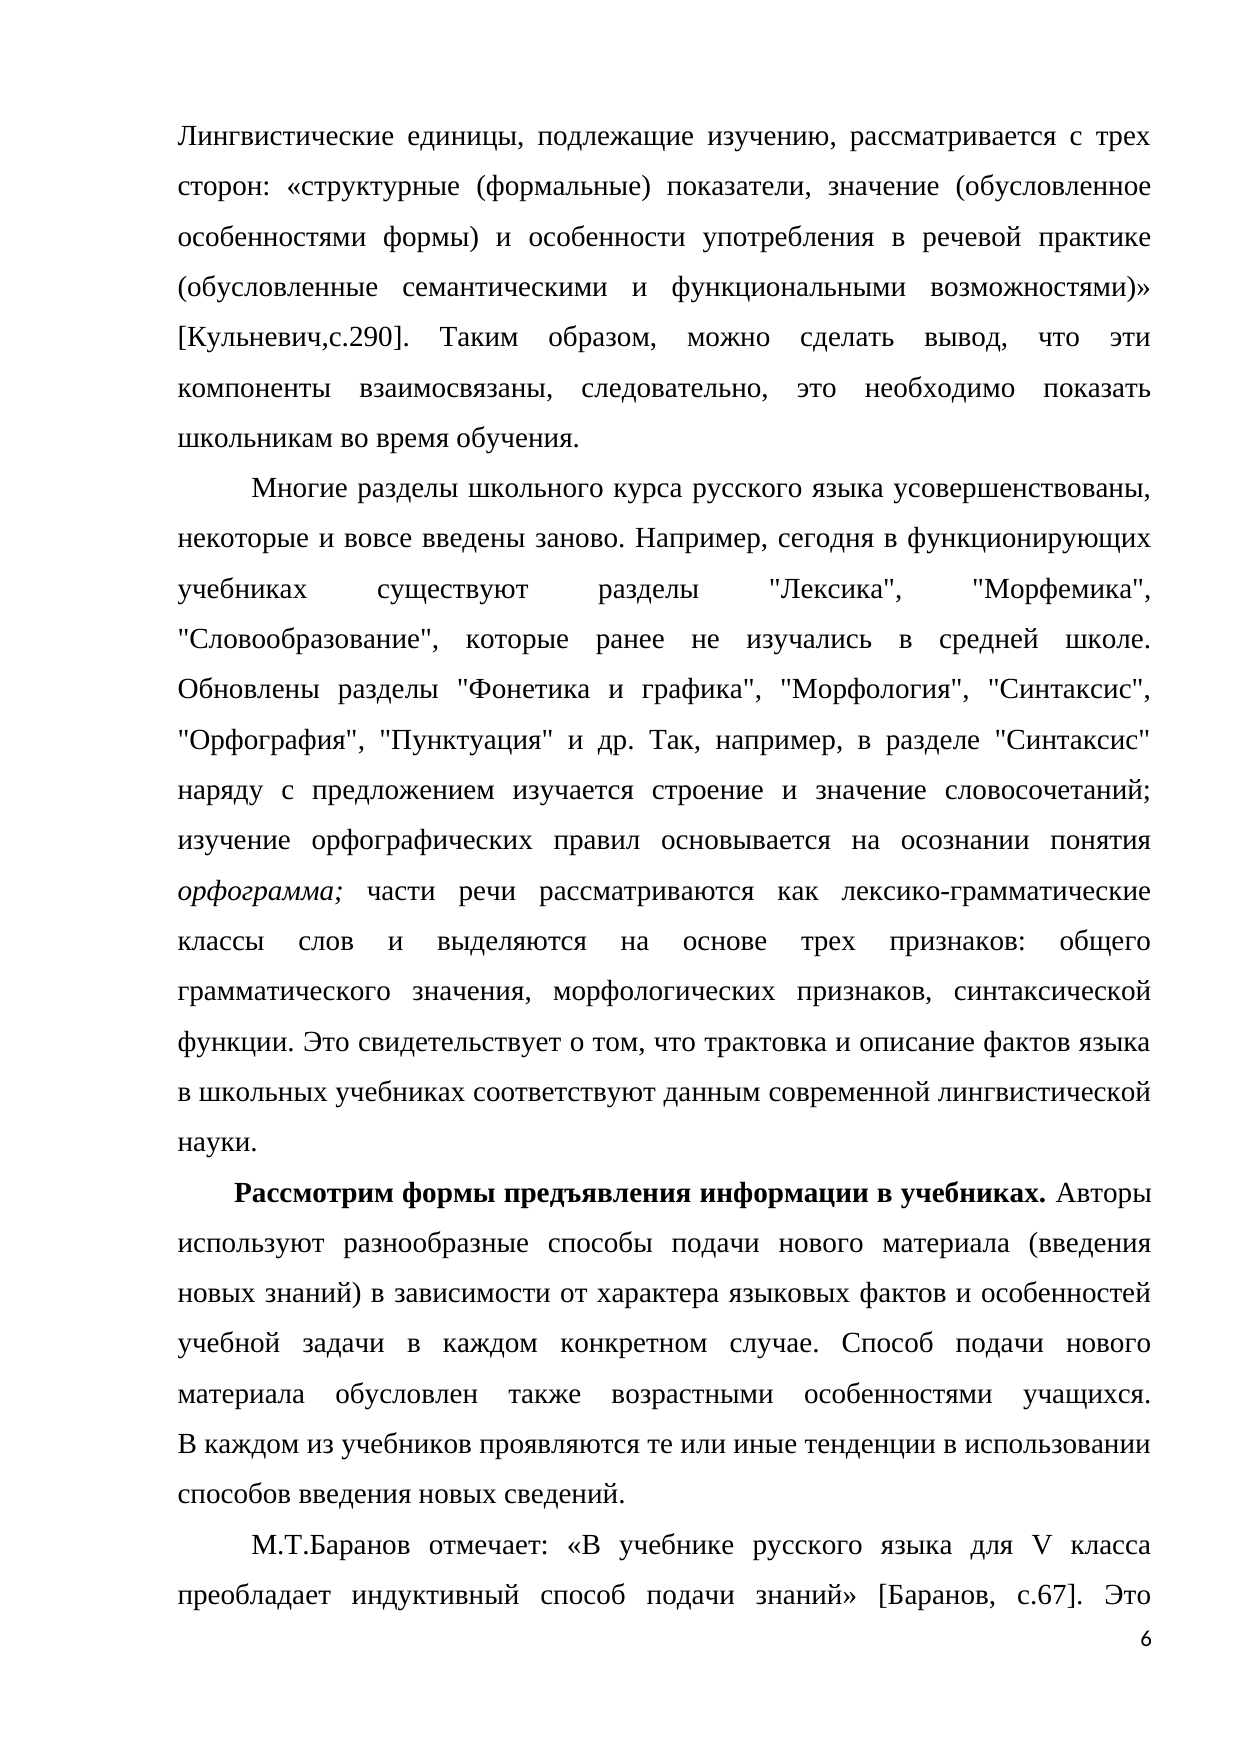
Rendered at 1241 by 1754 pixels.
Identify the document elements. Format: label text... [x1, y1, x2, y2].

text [177, 1527, 1152, 1611]
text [177, 118, 1152, 453]
text Многие разделы школьного курса русского языка усовершенствованы, некоторые и вовсе введены заново. Например, сегодня в функционирующих учебниках существуют разделы "Лексика", "Морфемика", "Словообразование", которые ранее не изучались в средней школе. Обновлены разделы "Фонетика и графика", "Морфология", "Синтаксис", "Орфография", "Пунктуация" и др. Так, например, в разделе "Синтаксис" наряду с предложением изучается строение и значение словосочетаний; изучение орфографических правил основывается на осознании понятия орфограмма; части речи рассматриваются как лексико-грамматические классы слов и выделяются на основе трех признаков: общего грамматического значения, морфологических признаков, синтаксической функции. Это свидетельствует о том, что трактовка и описание фактов языка в школьных учебниках соответствуют данным современной лингвистической науки. Рассмотрим формы предъявления информации в учебниках. Авторы используют разнообразные способы подачи нового материала (введения новых знаний) в зависимости от характера языковых фактов и особенностей учебной задачи в каждом конкретном случае. Способ подачи нового материала обусловлен также возрастными особенностями учащихся. В каждом из учебников проявляются те или иные тенденции в использовании способов введения новых сведений. [177, 470, 1152, 1510]
